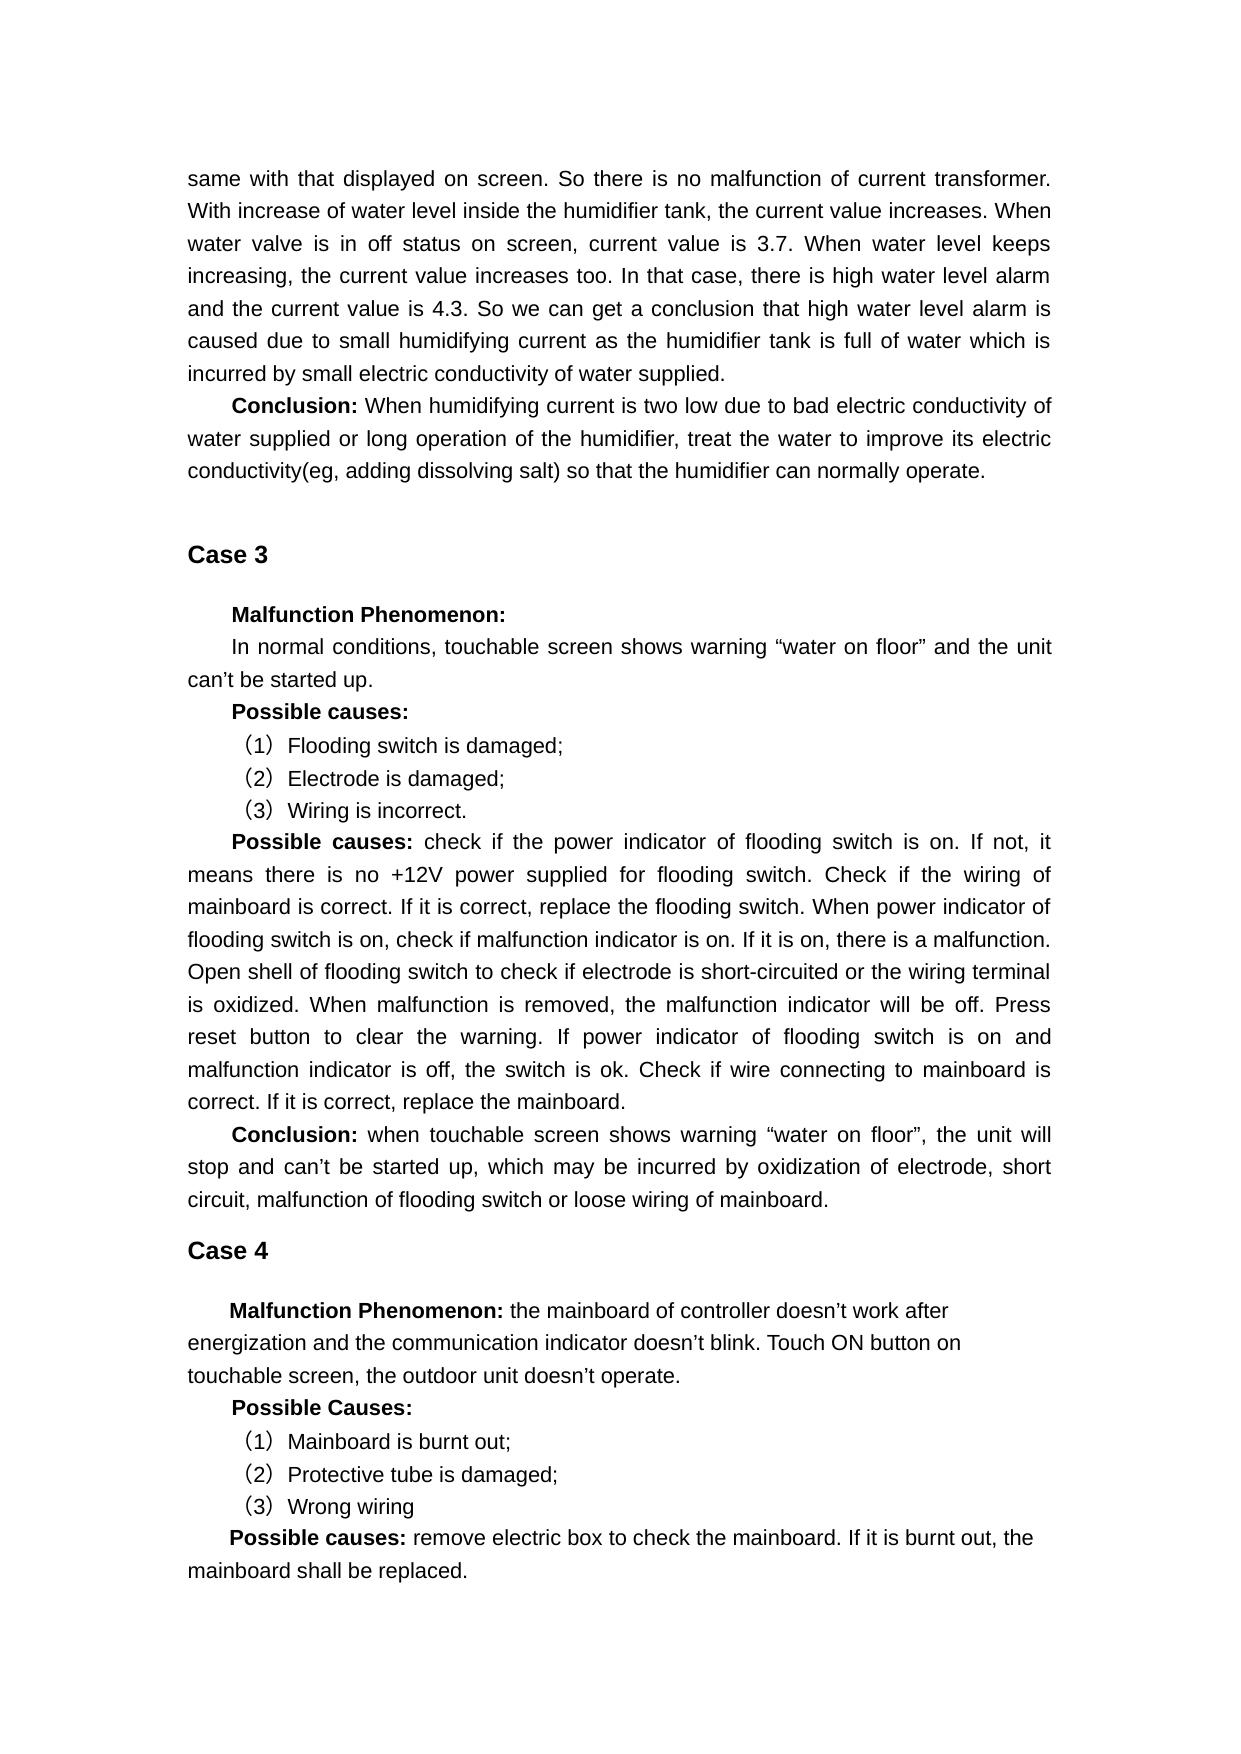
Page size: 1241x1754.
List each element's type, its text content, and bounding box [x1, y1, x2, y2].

text Malfunction Phenomenon: the mainboard of controller doesn’t work after energization and the communication indicator doesn’t blink. button on touchable screen, the outdoor unit doesn’t operate. [187, 1294, 1053, 1391]
text （1）Mainboard is burnt out; [187, 1424, 1053, 1456]
subtitle Case 4 [187, 1236, 1053, 1265]
subtitle Case 3 [187, 540, 1053, 569]
text （2）Protective tube is damaged; [187, 1456, 1053, 1489]
text Possible Causes: [187, 1391, 1053, 1424]
text （2）Electrode is damaged; [187, 760, 1053, 793]
text In normal conditions, touchable screen shows warning “water on floor” and the unit can’t be started up. [187, 630, 1053, 695]
text Conclusion: when touchable screen shows warning “water on floor”, the unit will stop and can’t be started up, which may be incurred by oxidization of electrode, short circuit, malfunction of flooding switch or loose wiring of mainboard. [187, 1118, 1053, 1215]
text Malfunction Phenomenon: [187, 598, 1053, 630]
text （1）Flooding switch is damaged; [187, 728, 1053, 760]
text Possible causes: remove electric box to check the mainboard. If it is burnt out, the mainboard shall be replaced. [187, 1521, 1053, 1586]
text Conclusion: When humidifying current is two low due to bad electric conductivity of water supplied or long operation of the humidifier, treat the water to improve its electric conductivity(eg, adding dissolving salt) so that the humidifier can normally operate. [187, 389, 1053, 487]
text （3）Wrong wiring [187, 1489, 1053, 1521]
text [187, 162, 1053, 389]
text Possible causes: [187, 695, 1053, 728]
text Possible causes: check if the power indicator of flooding switch is on. If not, it means there is no +12V power supplied for flooding switch. Check if the wiring of mainboard is correct. If it is correct, replace the flooding switch. When power indicator of flooding switch is on, check if malfunction indicator is on. If it is on, there is a malfunction. Open shell of flooding switch to check if electrode is short-circuited or the wiring terminal is oxidized. When malfunction is removed, the malfunction indicator will be off. Press reset button to clear the warning. If power indicator of flooding switch is on and malfunction indicator is off, the switch is ok. Check if wire connecting to mainboard is correct. If it is correct, replace the mainboard. [187, 825, 1053, 1118]
text （3）Wiring is incorrect. [187, 793, 1053, 825]
